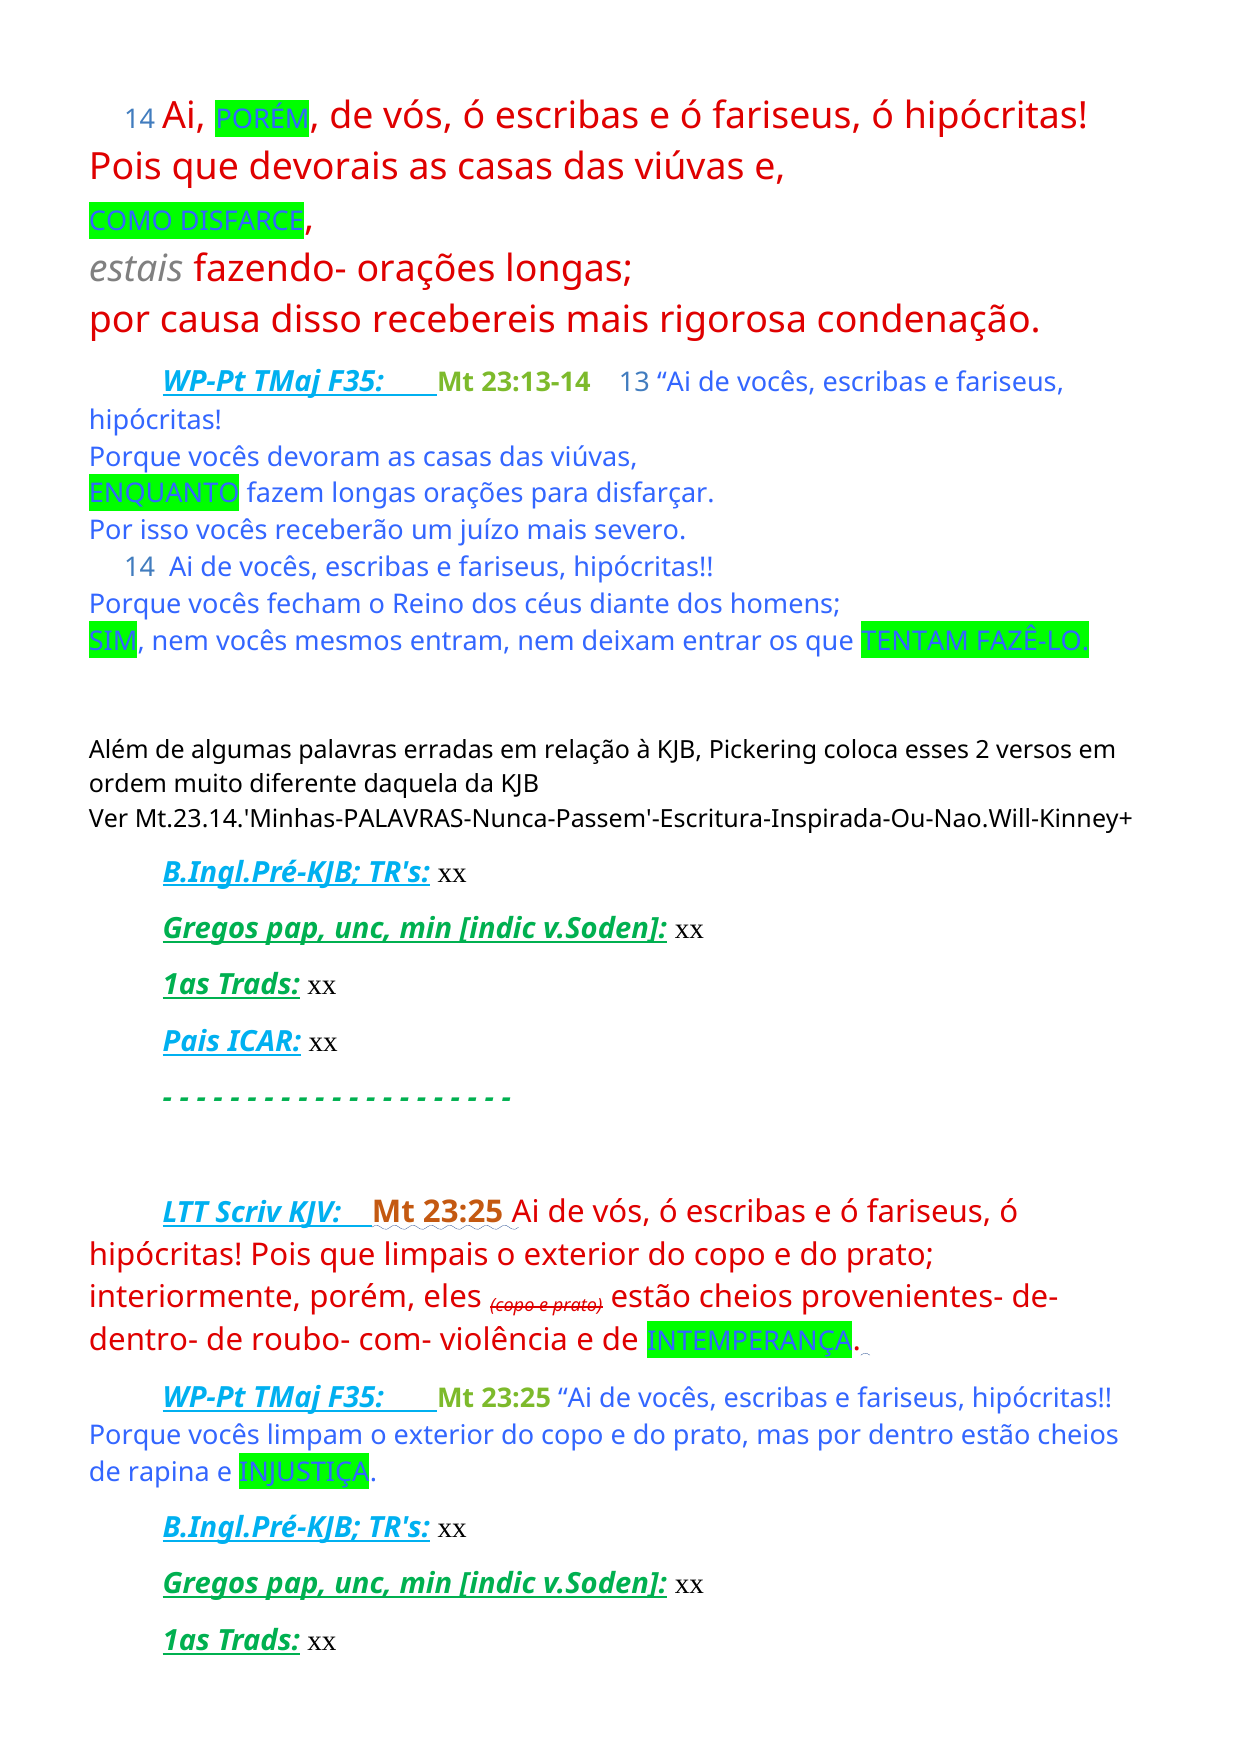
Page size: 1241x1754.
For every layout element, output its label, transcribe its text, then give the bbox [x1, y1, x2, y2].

text - - - - - - - - - - - - - - - - - - - - - [89, 1076, 1147, 1116]
text LTT Scriv KJV: Mt 23:25 Ai de vós, ó escribas e ó fariseus, ó hipócritas! Pois que limpais o exterior do copo e do prato; interiormente, porém, eles (copo e prato) estão cheios provenientes- de- dentro- de roubo- com- violência e de INTEMPERANÇA. [89, 1189, 1152, 1359]
text 1as Trads: xx [89, 964, 1147, 1003]
text 1as Trads: xx [89, 1619, 1152, 1659]
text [89, 89, 1147, 344]
text B.Ingl.Pré-KJB; TR's: xx [89, 851, 1147, 891]
text Gregos pap, unc, min [indic v.Soden]: xx [89, 907, 1147, 947]
text WP-Pt TMaj F35: Mt 23:13-14 13 “Ai de vocês, escribas e fariseus, hipócritas! Porque vocês devoram as casas das viúvas, ENQUANTO fazem longas orações para disfarçar. Por isso vocês receberão um juízo mais severo. 14 Ai de vocês, escribas e fariseus, hipócritas!! Porque vocês fecham o Reino dos céus diante dos homens; SIM, nem vocês mesmos entram, nem deixam entrar os que TENTAM FAZÊ-LO. Além de algumas palavras erradas em relação à KJB, Pickering coloca esses 2 versos em ordem muito diferente daquela da KJB Ver Mt.23.14.'Minhas-PALAVRAS-Nunca-Passem'-Escritura-Inspirada-Ou-Nao.Will-Kinney+ [89, 361, 1147, 834]
text Pais ICAR: xx [89, 1020, 1147, 1060]
text Gregos pap, unc, min [indic v.Soden]: xx [89, 1563, 1152, 1602]
text B.Ingl.Pré-KJB; TR's: xx [89, 1506, 1152, 1546]
text WP-Pt TMaj F35: Mt 23:25 “Ai de vocês, escribas e fariseus, hipócritas!! Porque vocês limpam o exterior do copo e do prato, mas por dentro estão cheios de rapina e INJUSTIÇA. [89, 1376, 1152, 1489]
